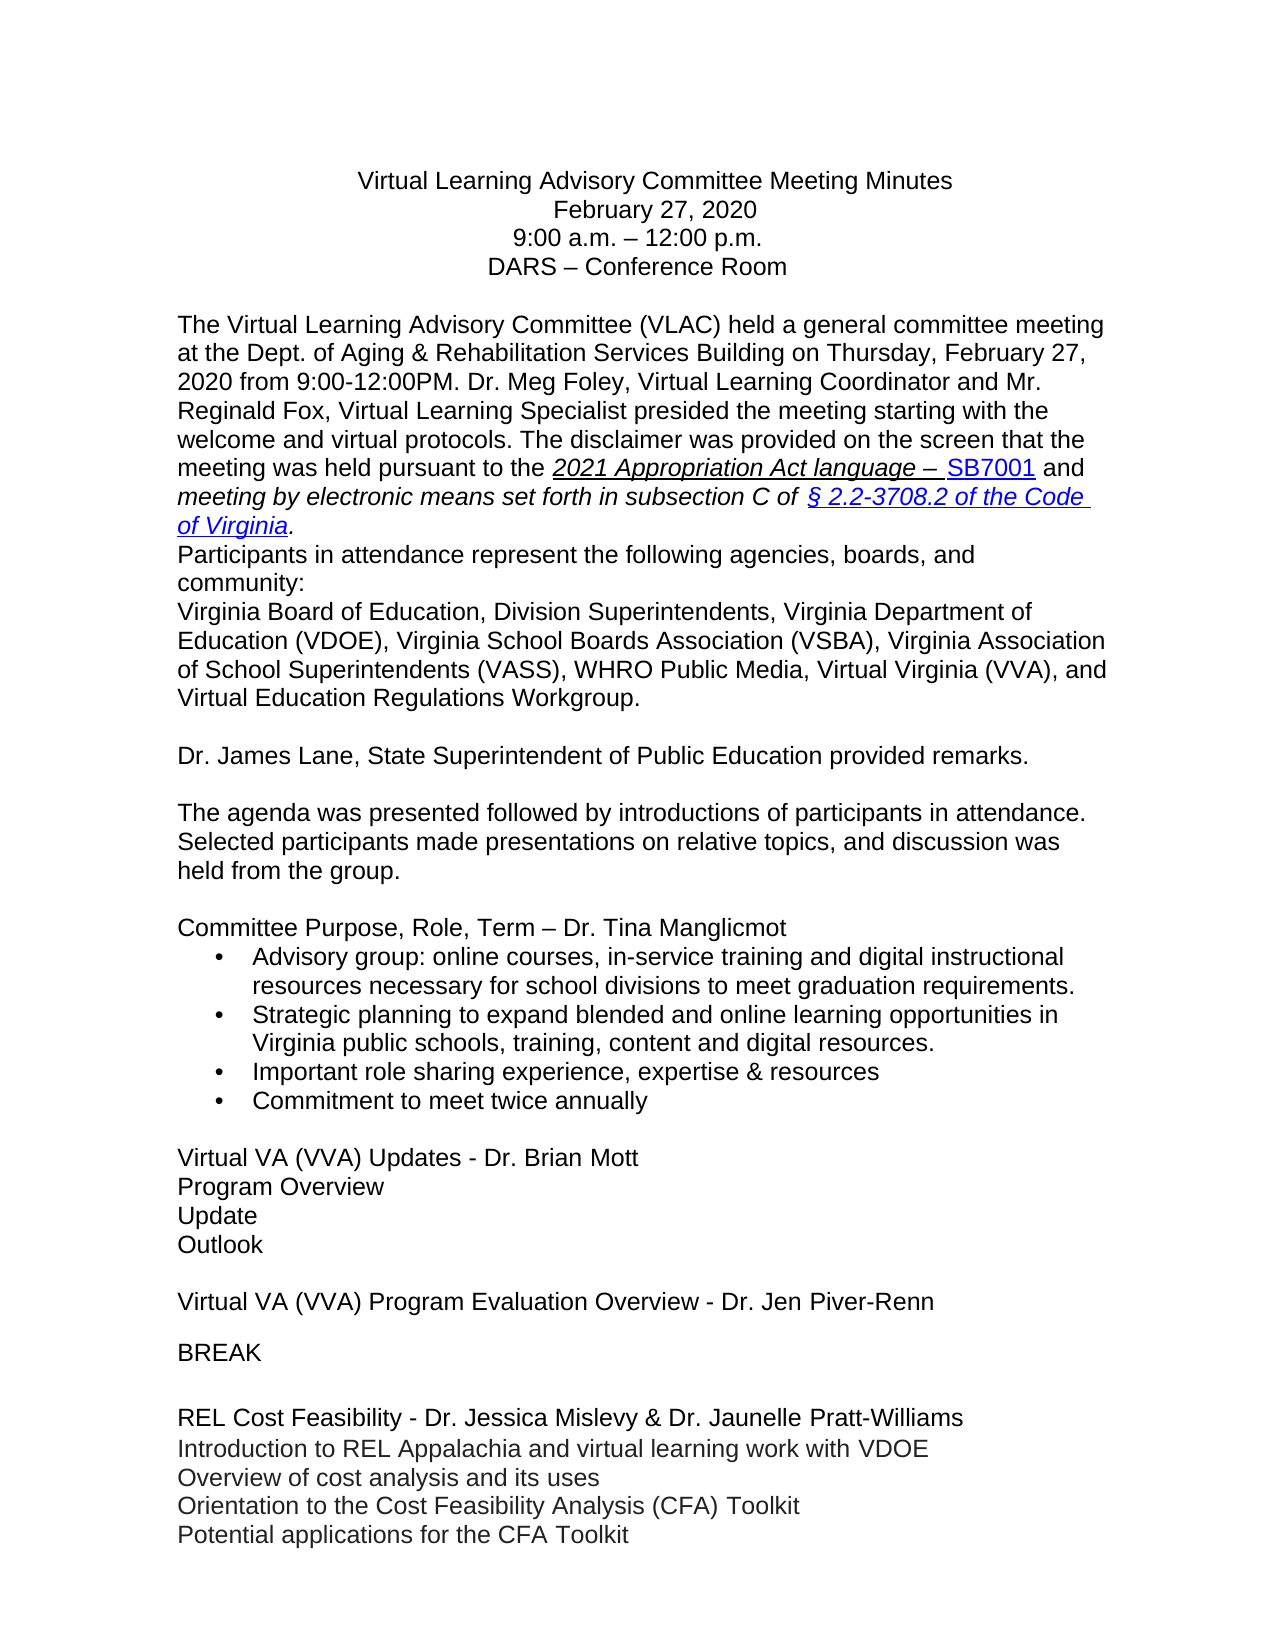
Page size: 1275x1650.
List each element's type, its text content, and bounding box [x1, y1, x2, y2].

text Program Overview [177, 1172, 1108, 1201]
text BREAK [177, 1338, 1108, 1367]
list Advisory group: online courses, in-service training and digital instructional resources necessary for school divisions to meet graduation requirements. [214, 942, 1108, 1000]
text Orientation to the Cost Feasibility Analysis (CFA) Toolkit Potential applications for the CFA Toolkit [177, 1491, 1108, 1549]
list Strategic planning to expand blended and online learning opportunities in Virginia public schools, training, content and digital resources. [214, 1000, 1108, 1057]
text Dr. James Lane, State Superintendent of Public Education provided remarks. [177, 741, 1108, 770]
text REL Cost Feasibility - Dr. Jessica Mislevy & Dr. Jaunelle Pratt-Williams [177, 1403, 1108, 1432]
text Introduction to REL Appalachia and virtual learning work with VDOE [177, 1434, 1108, 1463]
text Outlook [177, 1230, 1108, 1258]
text Overview of cost analysis and its uses [177, 1463, 1108, 1491]
text Participants in attendance represent the following agencies, boards, and community: [177, 540, 1108, 597]
list Important role sharing experience, expertise & resources [214, 1057, 1108, 1086]
text The Virtual Learning Advisory Committee (VLAC) held a general committee meeting at the Dept. of Aging & Rehabilitation Services Building on Thursday, February 27, 2020 from 9:00-12:00PM. Dr. Meg Foley, Virtual Learning Coordinator and Mr. Reginald Fox, Virtual Learning Specialist presided the meeting starting with the welcome and virtual protocols. The disclaimer was provided on the screen that the meeting was held pursuant to the 2021 Appropriation Act language – SB7001 and meeting by electronic means set forth in subsection C of § 2.2-3708.2 of the Code of Virginia. [177, 310, 1108, 540]
text Virtual VA (VVA) Program Evaluation Overview - Dr. Jen Piver-Renn [177, 1287, 1108, 1316]
text Virtual Learning Advisory Committee Meeting Minutes February 27, 2020 [308, 166, 1002, 223]
text Virginia Board of Education, Division Superintendents, Virginia Department of Education (VDOE), Virginia School Boards Association (VSBA), Virginia Association of School Superintendents (VASS), WHRO Public Media, Virtual Virginia (VVA), and Virtual Education Regulations Workgroup. [177, 597, 1108, 712]
text The agenda was presented followed by introductions of participants in attendance. Selected participants made presentations on relative topics, and discussion was held from the group. [177, 798, 1108, 885]
text Update [177, 1201, 1108, 1230]
text Virtual VA (VVA) Updates - Dr. Brian Mott [177, 1143, 1108, 1172]
text Committee Purpose, Role, Term – Dr. Tina Manglicmot [177, 913, 1108, 942]
list Commitment to meet twice annually [214, 1086, 1108, 1115]
text DARS – Conference Room [487, 252, 788, 281]
text 9:00 a.m. – 12:00 p.m. [386, 223, 889, 252]
